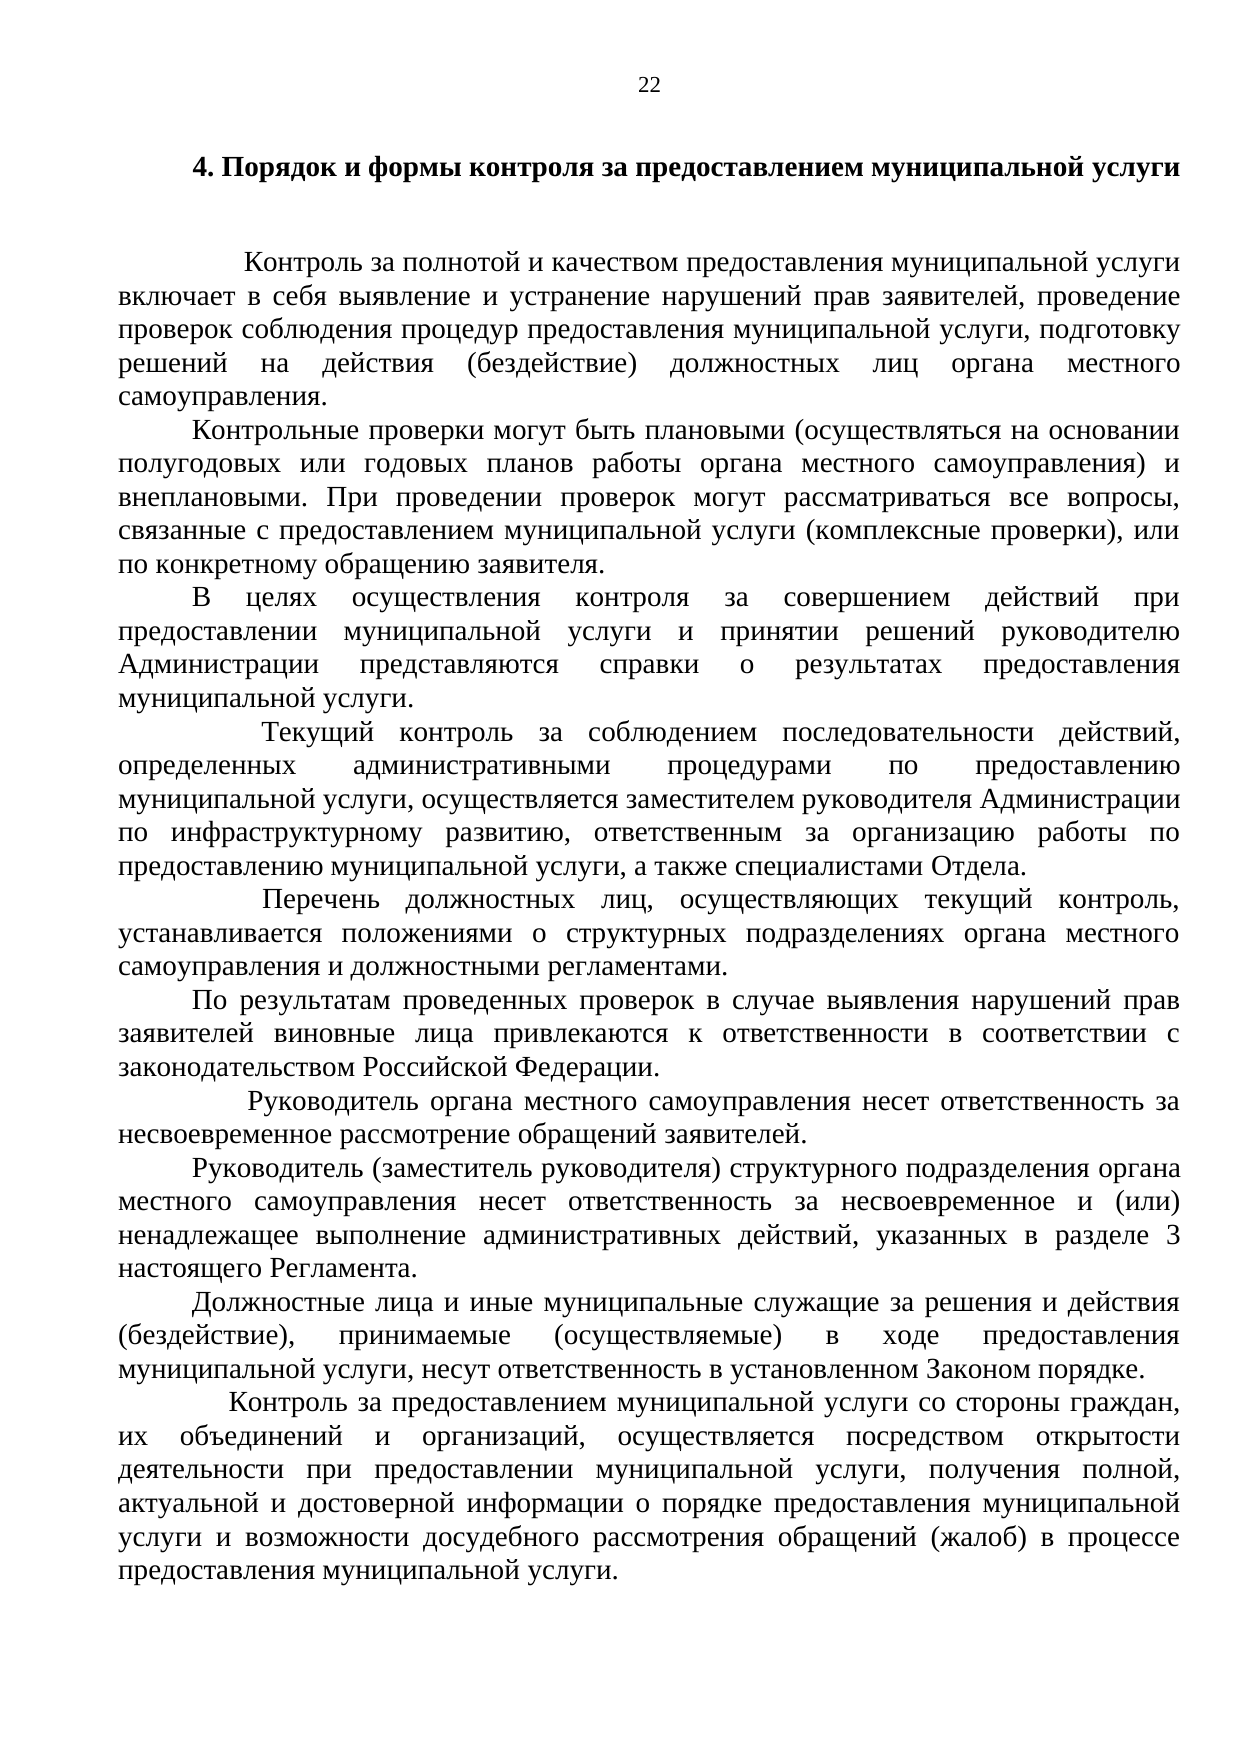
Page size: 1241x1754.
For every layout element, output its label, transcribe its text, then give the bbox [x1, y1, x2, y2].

list Руководитель органа местного самоуправления несет ответственность за несвоевременное рассмотрение обращений заявителей. [118, 1083, 1181, 1150]
text Должностные лица и иные муниципальные служащие за решения и действия (бездействие), принимаемые (осуществляемые) в ходе предоставления муниципальной услуги, несут ответственность в установленном Законом порядке. [118, 1284, 1181, 1384]
text 22 [638, 71, 1203, 98]
text В целях осуществления контроля за совершением действий при предоставлении муниципальной услуги и принятии решений руководителю Администрации представляются справки о результатах предоставления муниципальной услуги. [118, 579, 1181, 714]
list Текущий контроль за соблюдением последовательности действий, определенных административными процедурами по предоставлению муниципальной услуги, осуществляется заместителем руководителя Администрации по инфраструктурному развитию, ответственным за организацию работы по предоставлению муниципальной услуги, а также специалистами Отдела. [118, 714, 1181, 881]
subtitle Порядок и формы контроля за предоставлением муниципальной услуги [192, 149, 1203, 182]
text По результатам проведенных проверок в случае выявления нарушений прав заявителей виновные лица привлекаются к ответственности в соответствии с законодательством Российской Федерации. [118, 982, 1181, 1083]
list Перечень должностных лиц, осуществляющих текущий контроль, устанавливается положениями о структурных подразделениях органа местного самоуправления и должностными регламентами. [118, 881, 1181, 982]
list Контроль за полнотой и качеством предоставления муниципальной услуги включает в себя выявление и устранение нарушений прав заявителей, проведение проверок соблюдения процедур предоставления муниципальной услуги, подготовку решений на действия (бездействие) должностных лиц органа местного самоуправления. [118, 244, 1182, 412]
text Руководитель (заместитель руководителя) структурного подразделения органа местного самоуправления несет ответственность за несвоевременное и (или) ненадлежащее выполнение административных действий, указанных в разделе 3 настоящего Регламента. [118, 1150, 1182, 1284]
text Контрольные проверки могут быть плановыми (осуществляться на основании полугодовых или годовых планов работы органа местного самоуправления) и внеплановыми. При проведении проверок могут рассматриваться все вопросы, связанные с предоставлением муниципальной услуги (комплексные проверки), или по конкретному обращению заявителя. [118, 412, 1181, 579]
list Контроль за предоставлением муниципальной услуги со стороны граждан, их объединений и организаций, осуществляется посредством открытости деятельности при предоставлении муниципальной услуги, получения полной, актуальной и достоверной информации о порядке предоставления муниципальной услуги и возможности досудебного рассмотрения обращений (жалоб) в процессе предоставления муниципальной услуги. [118, 1384, 1181, 1586]
